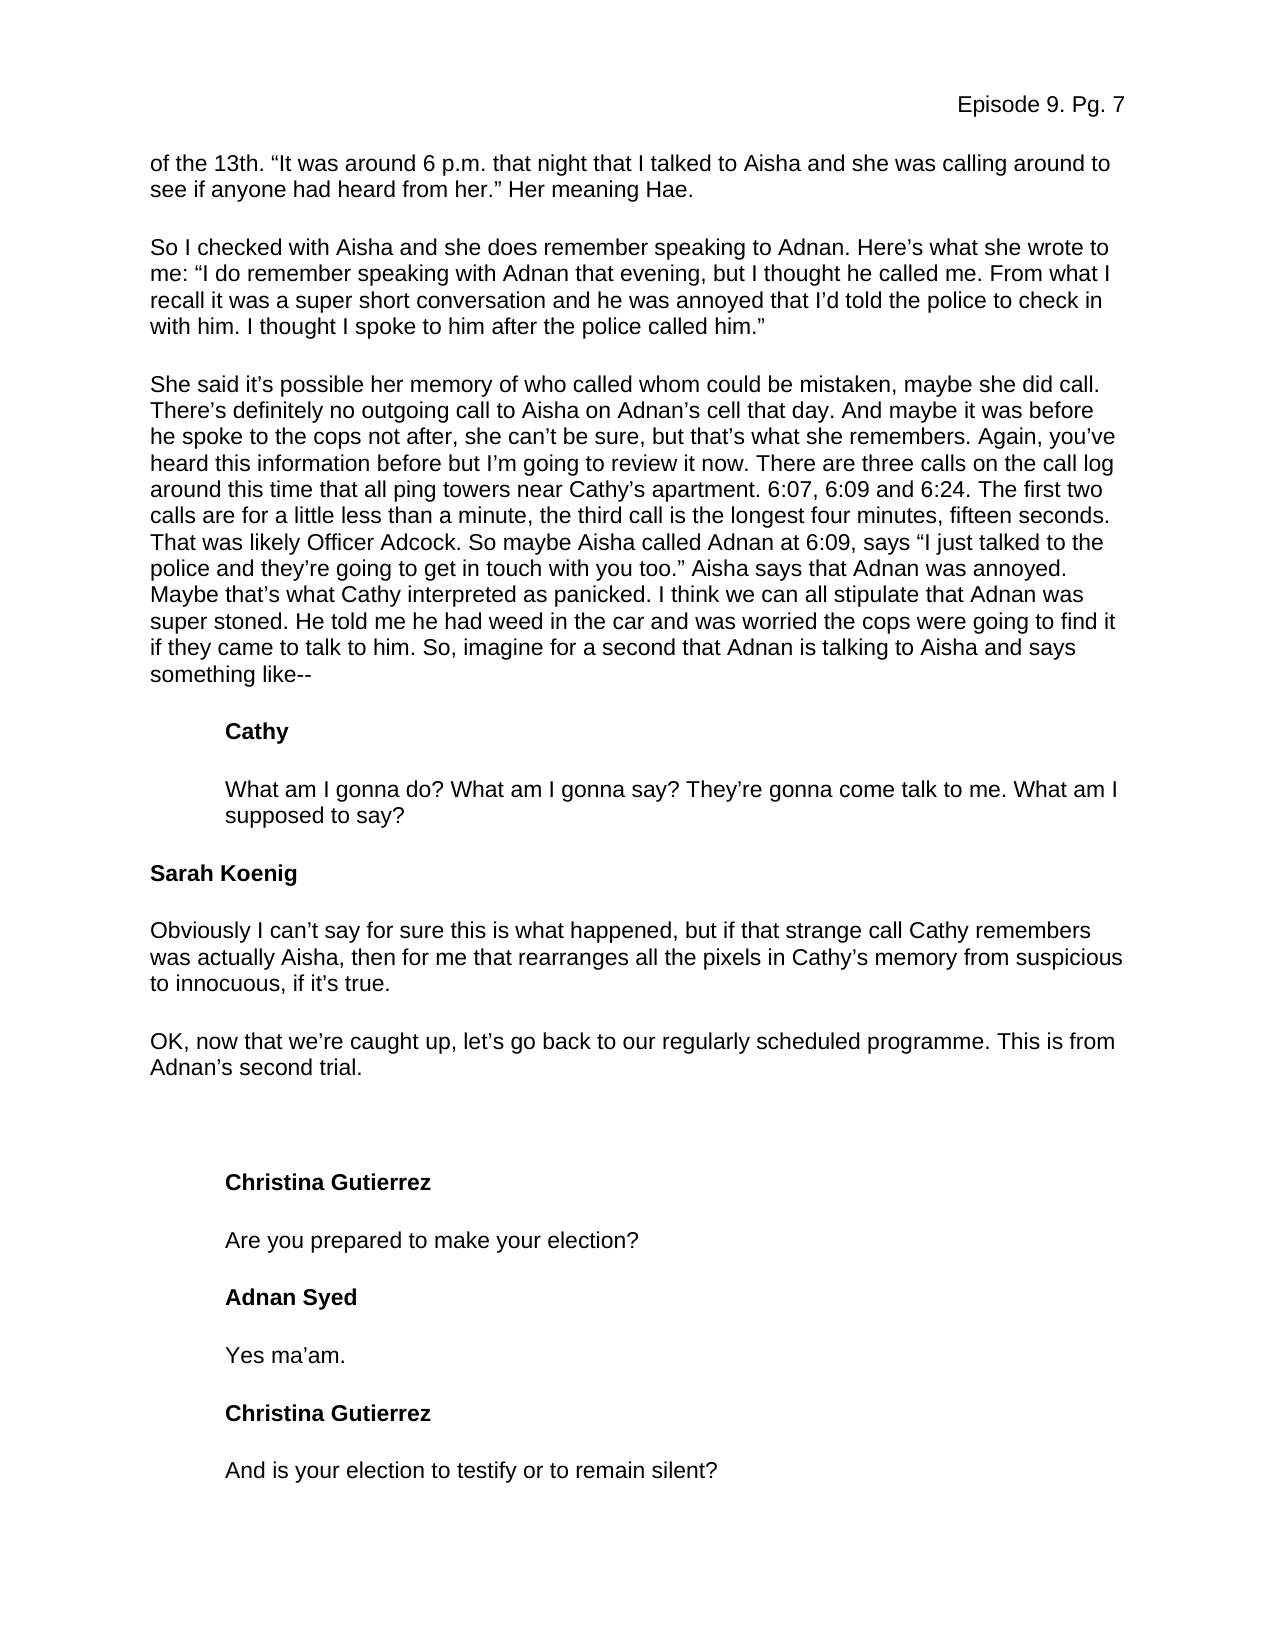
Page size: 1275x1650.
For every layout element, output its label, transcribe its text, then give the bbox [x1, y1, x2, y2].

text Sarah Koenig [150, 860, 1125, 886]
text Are you prepared to make your election? [225, 1227, 1125, 1253]
text What am I gonna do? What am I gonna say? They’re gonna come talk to me. What am I supposed to say? [225, 776, 1125, 828]
text OK, now that we’re caught up, let’s go back to our regularly scheduled programme. This is from Adnan’s second trial. [150, 1028, 1125, 1080]
text Cathy [225, 718, 1125, 744]
text So I checked with Aisha and she does remember speaking to Adnan. Here’s what she wrote to me: “I do remember speaking with Adnan that evening, but I thought he called me. From what I recall it was a super short conversation and he was annoyed that I’d told the police to check in with him. I thought I spoke to him after the police called him.” [150, 234, 1125, 339]
text Christina Gutierrez [225, 1169, 1125, 1196]
text She said it’s possible her memory of who called whom could be mistaken, maybe she did call. There’s definitely no outgoing call to Aisha on Adnan’s cell that day. And maybe it was before he spoke to the cops not after, she can’t be sure, but that’s what she remembers. Again, you’ve heard this information before but I’m going to review it now. There are three calls on the call log around this time that all ping towers near Cathy’s apartment. 6:07, 6:09 and 6:24. The first two calls are for a little less than a minute, the third call is the longest four minutes, fifteen seconds. That was likely Officer Adcock. So maybe Aisha called Adnan at 6:09, says “I just talked to the police and they’re going to get in touch with you too.” Aisha says that Adnan was annoyed. Maybe that’s what Cathy interpreted as panicked. I think we can all stipulate that Adnan was super stoned. He told me he had weed in the car and was worried the cops were going to find it if they came to talk to him. So, imagine for a second that Adnan is talking to Aisha and says something like-- [150, 371, 1125, 687]
text Obviously I can’t say for sure this is what happened, but if that strange call Cathy remembers was actually Aisha, then for me that rearranges all the pixels in Cathy’s memory from suspicious to innocuous, if it’s true. [150, 917, 1125, 996]
text Adnan Syed [225, 1284, 1125, 1311]
text And is your election to testify or to remain silent? [225, 1457, 1125, 1483]
text Yes ma’am. [225, 1342, 1125, 1368]
text Christina Gutierrez [225, 1399, 1125, 1426]
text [150, 150, 1125, 203]
